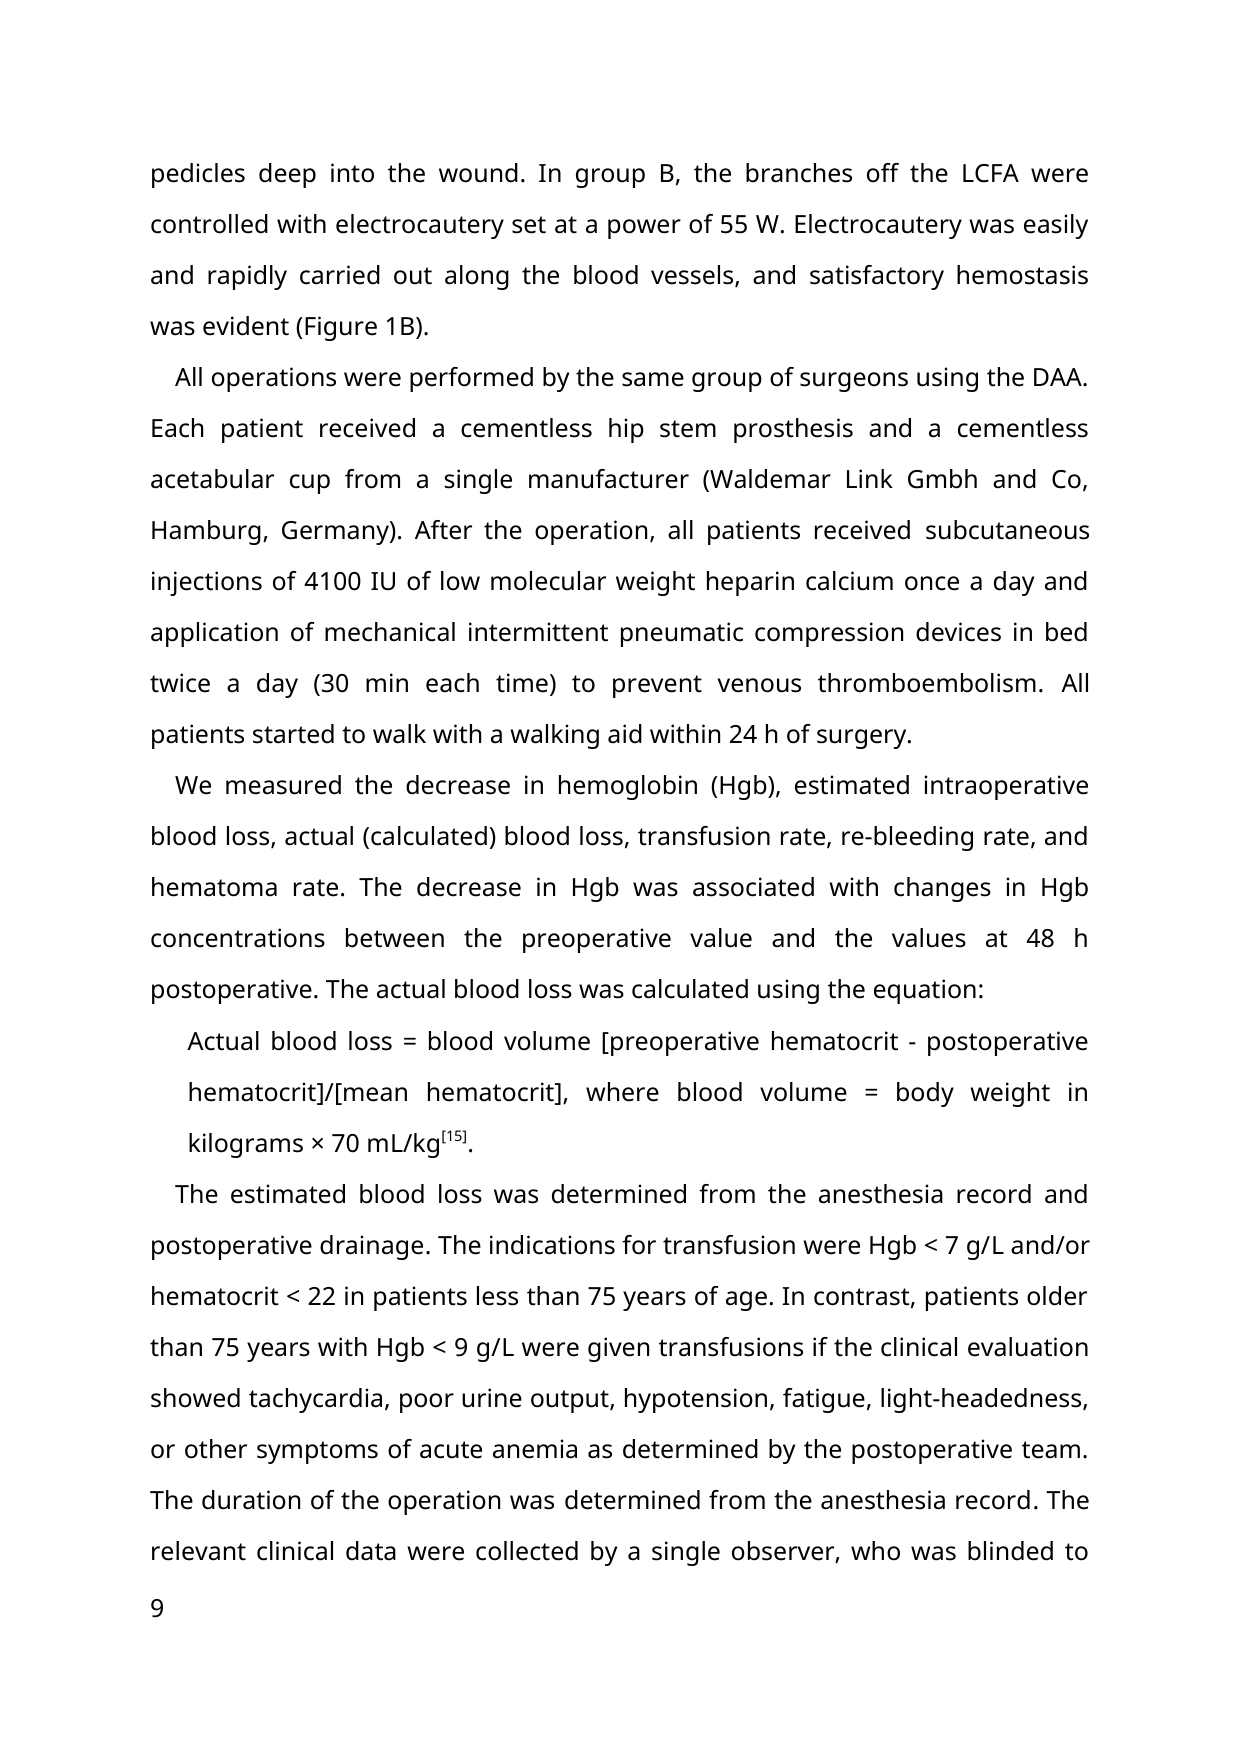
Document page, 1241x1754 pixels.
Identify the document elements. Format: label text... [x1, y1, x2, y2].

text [150, 156, 1090, 343]
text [150, 1176, 1090, 1568]
text All operations were performed by the same group of surgeons using the DAA. Each patient received a cementless hip stem prosthesis and a cementless acetabular cup from a single manufacturer (Waldemar Link Gmbh and Co, Hamburg, Germany). After the operation, all patients received subcutaneous injections of 4100 IU of low molecular weight heparin calcium once a day and application of mechanical intermittent pneumatic compression devices in bed twice a day (30 min each time) to prevent venous thromboembolism. All patients started to walk with a walking aid within 24 h of surgery. [150, 360, 1090, 751]
text We measured the decrease in hemoglobin (Hgb), estimated intraoperative blood loss, actual (calculated) blood loss, transfusion rate, re-bleeding rate, and hematoma rate. The decrease in Hgb was associated with changes in Hgb concentrations between the preoperative value and the values at 48 h postoperative. The actual blood loss was calculated using the equation: [150, 768, 1090, 1006]
text Actual blood loss = blood volume [preoperative hematocrit - postoperative hematocrit]/[mean hematocrit], where blood volume = body weight in kilograms × 70 ml/kg[15]. [187, 1023, 1090, 1159]
